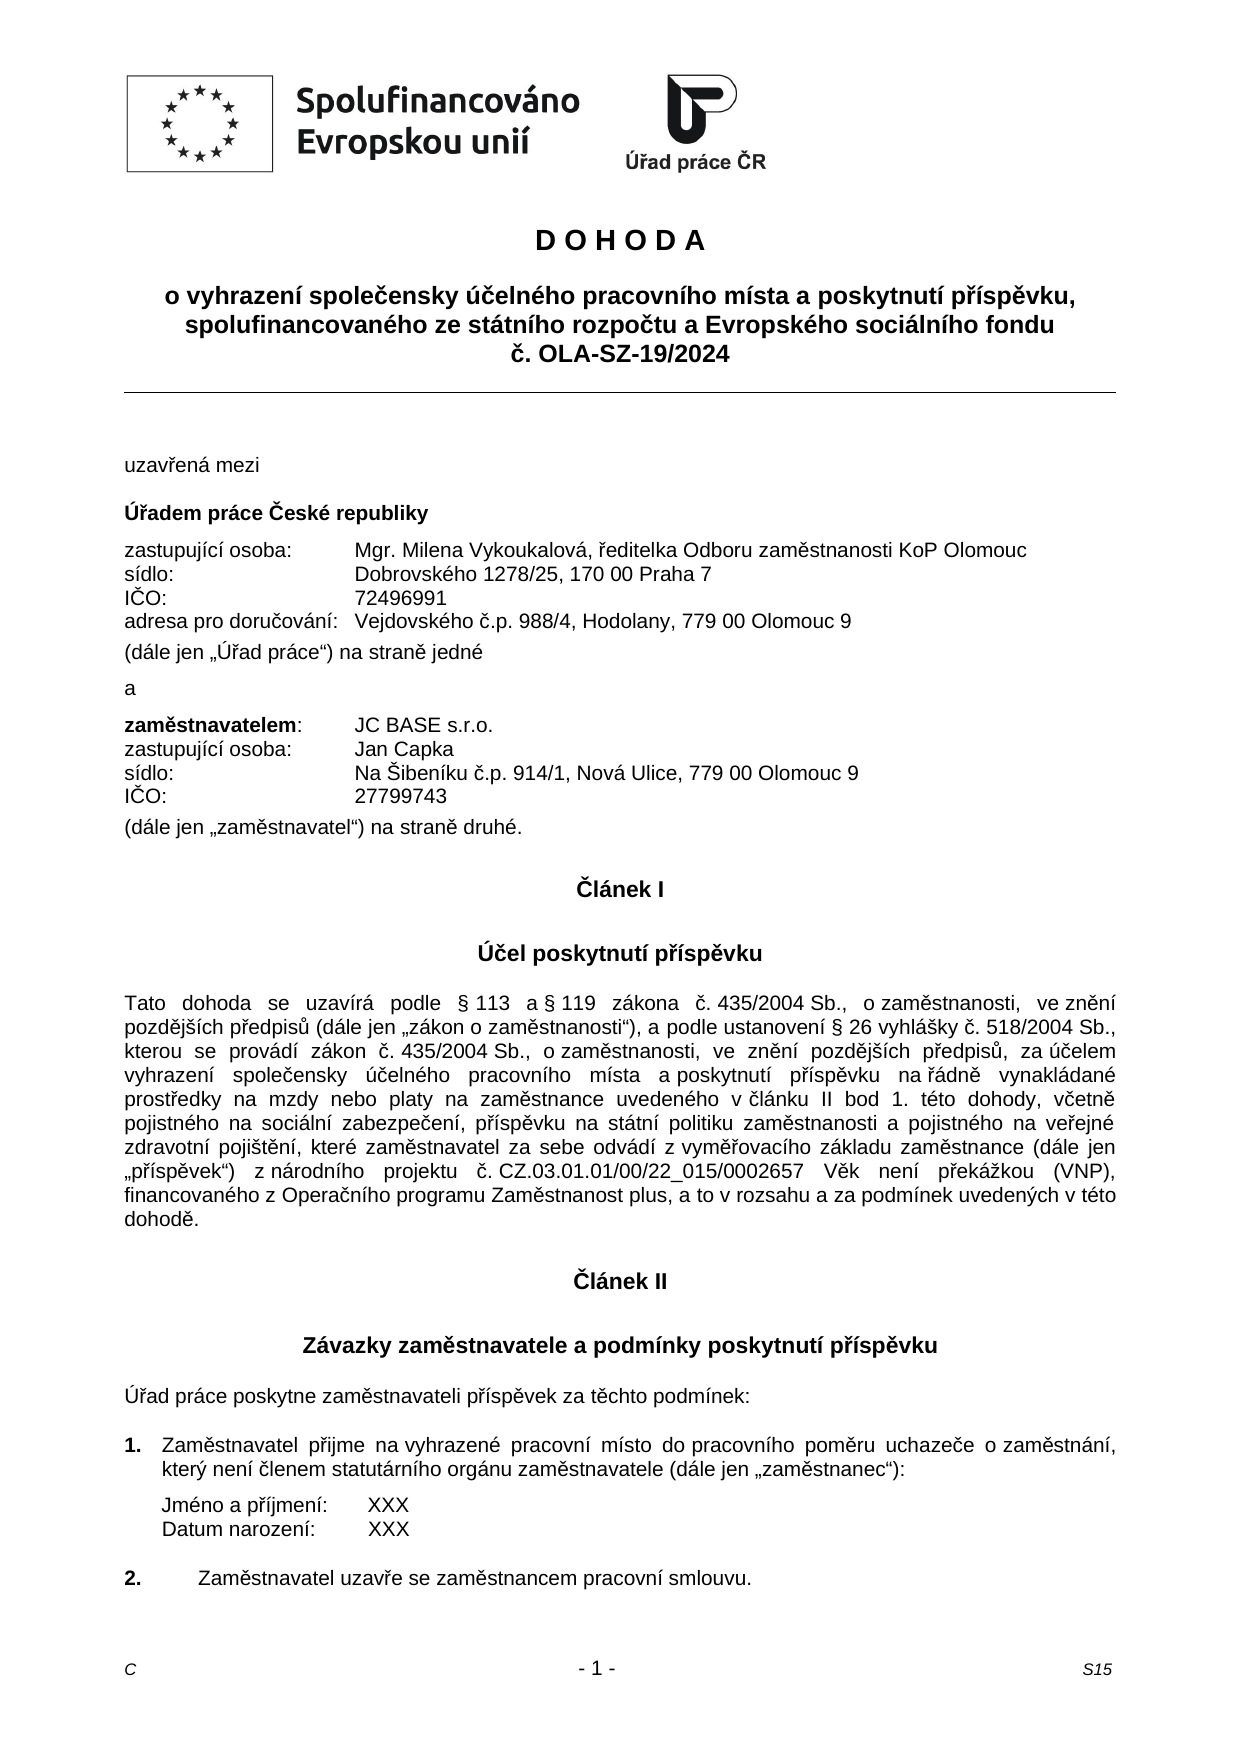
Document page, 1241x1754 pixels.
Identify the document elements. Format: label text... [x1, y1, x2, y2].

text uzavřená mezi [124, 453, 1116, 477]
text Článek I [124, 876, 1116, 902]
text sídlo: Dobrovského 1278/25, 170 00 Praha 7 [124, 561, 1116, 585]
text Účel poskytnutí příspěvku [124, 940, 1116, 966]
text zastupující osoba: Jan Capka [124, 736, 1116, 760]
text Závazky zaměstnavatele a podmínky poskytnutí příspěvku [124, 1332, 1116, 1358]
text zastupující osoba: Mgr. Milena Vykoukalová, ředitelka Odboru zaměstnanosti KoP Olomouc [124, 537, 1116, 561]
text a [124, 676, 1116, 700]
text Zaměstnavatel přijme na vyhrazené pracovní místo do pracovního poměru uchazeče o zaměstnání, který není členem statutárního orgánu zaměstnavatele (dále jen „zaměstnanec“): [124, 1432, 1116, 1480]
picture [124, 73, 768, 174]
list Tato dohoda se uzavírá podle § 113 a § 119 zákona č. 435/2004 Sb., o zaměstnanosti, ve znění pozdějších předpisů (dále jen „zákon o zaměstnanosti“), a podle ustanovení § 26 vyhlášky č. 518/2004 Sb., kterou se provádí zákon č. 435/2004 Sb., o zaměstnanosti, ve znění pozdějších předpisů, za účelem vyhrazení společensky účelného pracovního místa a poskytnutí příspěvku na řádně vynakládané prostředky na mzdy nebo platy na zaměstnance uvedeného v článku II bod 1. této dohody, včetně pojistného na sociální zabezpečení, příspěvku na státní politiku zaměstnanosti a pojistného na veřejné zdravotní pojištění, které zaměstnavatel za sebe odvádí z vyměřovacího základu zaměstnance (dále jen „příspěvek“) z národního projektu č. CZ.03.01.01/00/22_015/0002657 Věk není překážkou (VNP), financovaného z Operačního programu Zaměstnanost plus, a to v rozsahu a za podmínek uvedených v této dohodě. [124, 991, 1116, 1231]
list Úřad práce poskytne zaměstnavateli příspěvek za těchto podmínek: [124, 1383, 1116, 1407]
text Článek II [124, 1268, 1116, 1294]
text (dále jen „zaměstnavatel“) na straně druhé. [124, 814, 1116, 838]
text Datum narození: XXX [162, 1517, 1116, 1541]
text o vyhrazení společensky účelného pracovního místa a poskytnutí příspěvku, spolufinancovaného ze státního rozpočtu a Evropského sociálního fondu [124, 281, 1116, 339]
text IČO: 72496991 [124, 585, 1116, 609]
text sídlo: Na Šibeníku č.p. 914/1, Nová Ulice, 779 00 Olomouc 9 [124, 760, 1116, 784]
text Jméno a příjmení: XXX [161, 1493, 1116, 1517]
text č. OLA-SZ-19/2024 [124, 339, 1116, 368]
text Úřadem práce České republiky [124, 501, 1116, 525]
text zaměstnavatelem: JC BASE s.r.o.0 [124, 712, 1116, 736]
text IČO: 27799743 [124, 784, 1116, 808]
text Zaměstnavatel uzavře se zaměstnancem pracovní smlouvu. [124, 1566, 1116, 1590]
text D O H O D A [124, 223, 1116, 256]
text (dále jen „Úřad práce“) na straně jedné [124, 639, 1116, 663]
text adresa pro doručování: Vejdovského č.p. 988/4, Hodolany, 779 00 Olomouc 9 [124, 609, 1116, 633]
